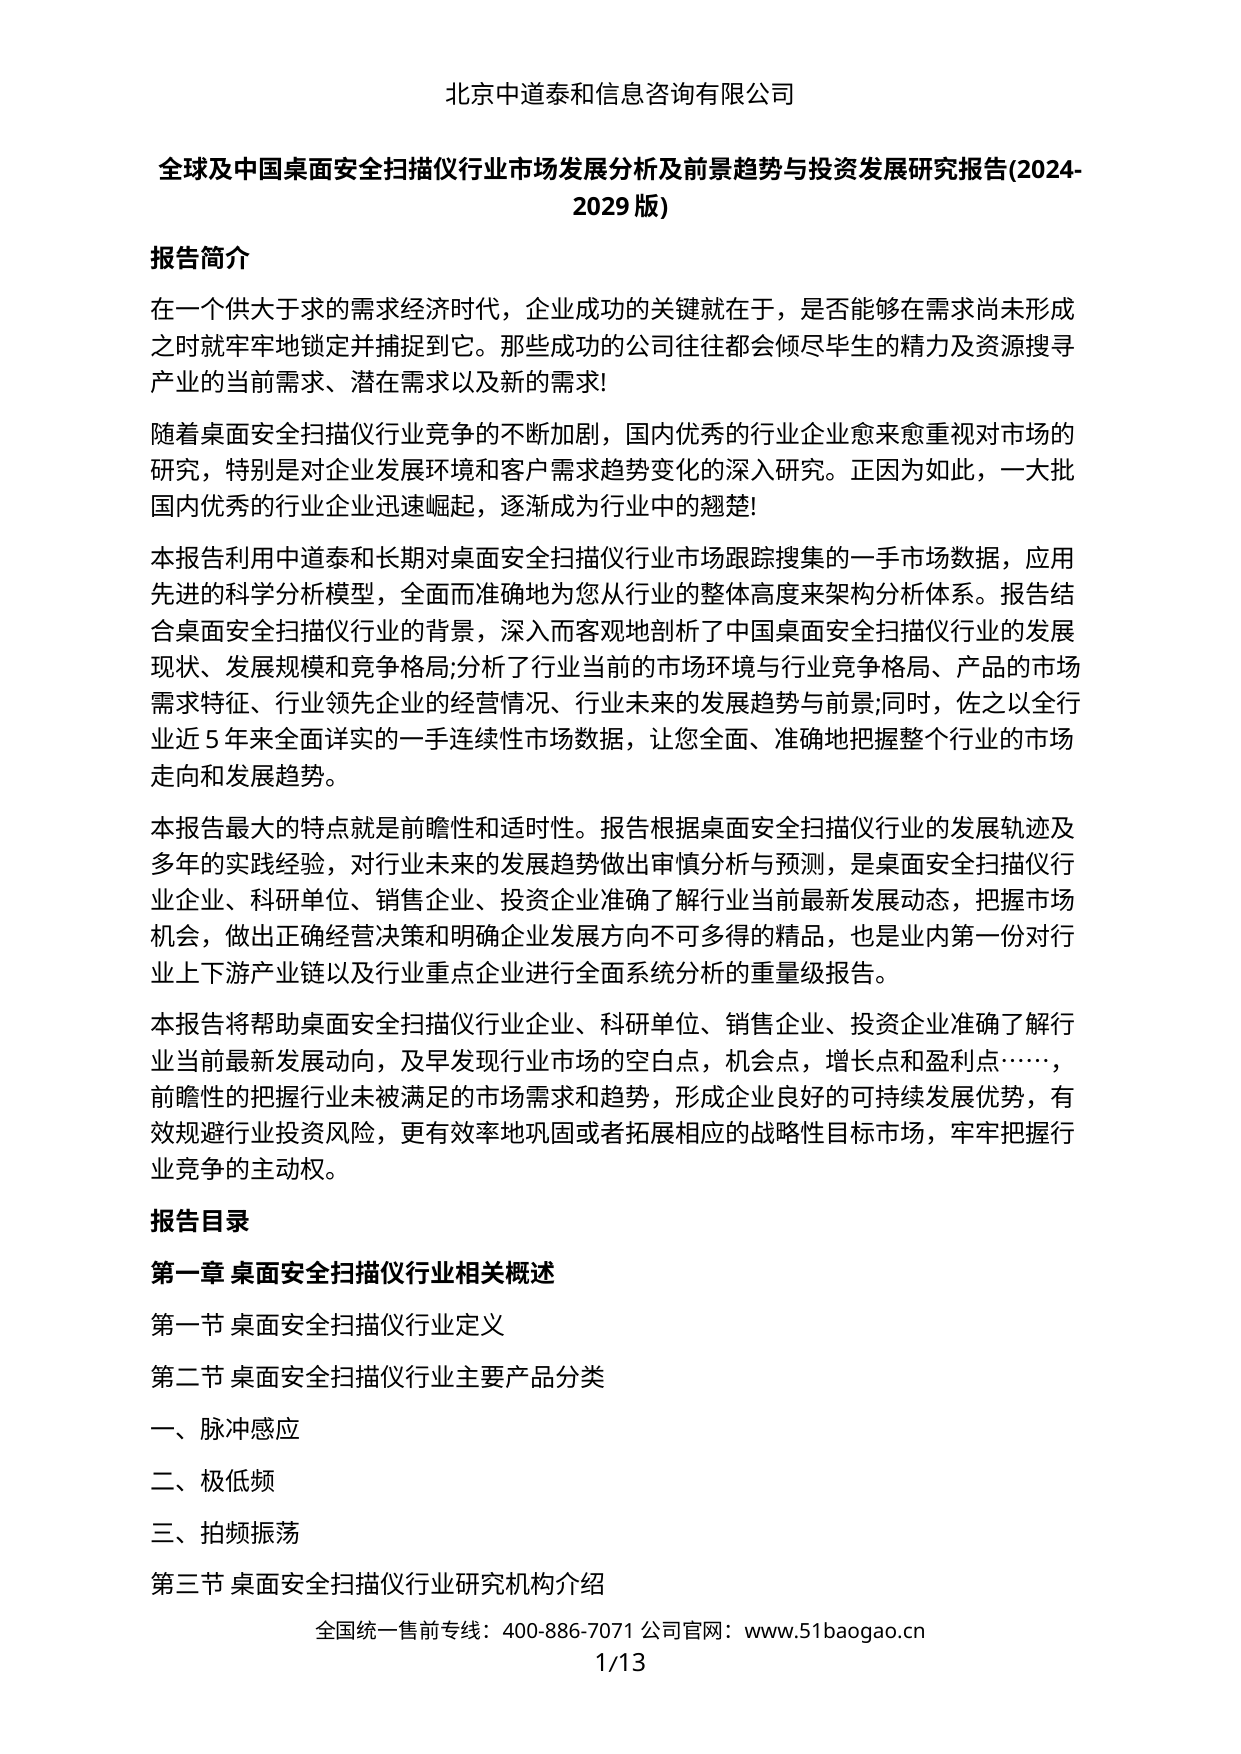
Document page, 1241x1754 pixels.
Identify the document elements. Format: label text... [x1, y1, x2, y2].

text 本报告利用中道泰和长期对桌面安全扫描仪行业市场跟踪搜集的一手市场数据，应用先进的科学分析模型，全面而准确地为您从行业的整体高度来架构分析体系。报告结合桌面安全扫描仪行业的背景，深入而客观地剖析了中国桌面安全扫描仪行业的发展现状、发展规模和竞争格局;分析了行业当前的市场环境与行业竞争格局、产品的市场需求特征、行业领先企业的经营情况、行业未来的发展趋势与前景;同时，佐之以全行业近5年来全面详实的一手连续性市场数据，让您全面、准确地把握整个行业的市场走向和发展趋势。 [150, 539, 1090, 792]
text 报告简介 [150, 238, 1090, 274]
text 第一节 桌面安全扫描仪行业定义 [150, 1306, 1090, 1342]
text 第三节 桌面安全扫描仪行业研究机构介绍 [150, 1565, 1090, 1601]
text 第一章 桌面安全扫描仪行业相关概述 [150, 1254, 1090, 1290]
text 第二节 桌面安全扫描仪行业主要产品分类 [150, 1357, 1090, 1394]
text 随着桌面安全扫描仪行业竞争的不断加剧，国内优秀的行业企业愈来愈重视对市场的研究，特别是对企业发展环境和客户需求趋势变化的深入研究。正因为如此，一大批国内优秀的行业企业迅速崛起，逐渐成为行业中的翘楚! [150, 414, 1090, 523]
text 三、拍频振荡 [150, 1513, 1090, 1549]
text 二、极低频 [150, 1461, 1090, 1497]
text 在一个供大于求的需求经济时代，企业成功的关键就在于，是否能够在需求尚未形成之时就牢牢地锁定并捕捉到它。那些成功的公司往往都会倾尽毕生的精力及资源搜寻产业的当前需求、潜在需求以及新的需求! [150, 290, 1090, 399]
text 一、脉冲感应 [150, 1409, 1090, 1446]
text 本报告将帮助桌面安全扫描仪行业企业、科研单位、销售企业、投资企业准确了解行业当前最新发展动向，及早发现行业市场的空白点，机会点，增长点和盈利点……，前瞻性的把握行业未被满足的市场需求和趋势，形成企业良好的可持续发展优势，有效规避行业投资风险，更有效率地巩固或者拓展相应的战略性目标市场，牢牢把握行业竞争的主动权。 [150, 1005, 1090, 1186]
text 本报告最大的特点就是前瞻性和适时性。报告根据桌面安全扫描仪行业的发展轨迹及多年的实践经验，对行业未来的发展趋势做出审慎分析与预测，是桌面安全扫描仪行业企业、科研单位、销售企业、投资企业准确了解行业当前最新发展动态，把握市场机会，做出正确经营决策和明确企业发展方向不可多得的精品，也是业内第一份对行业上下游产业链以及行业重点企业进行全面系统分析的重量级报告。 [150, 808, 1090, 989]
text 报告目录 [150, 1202, 1090, 1238]
text 全球及中国桌面安全扫描仪行业市场发展分析及前景趋势与投资发展研究报告(2024-2029版) [150, 150, 1090, 222]
